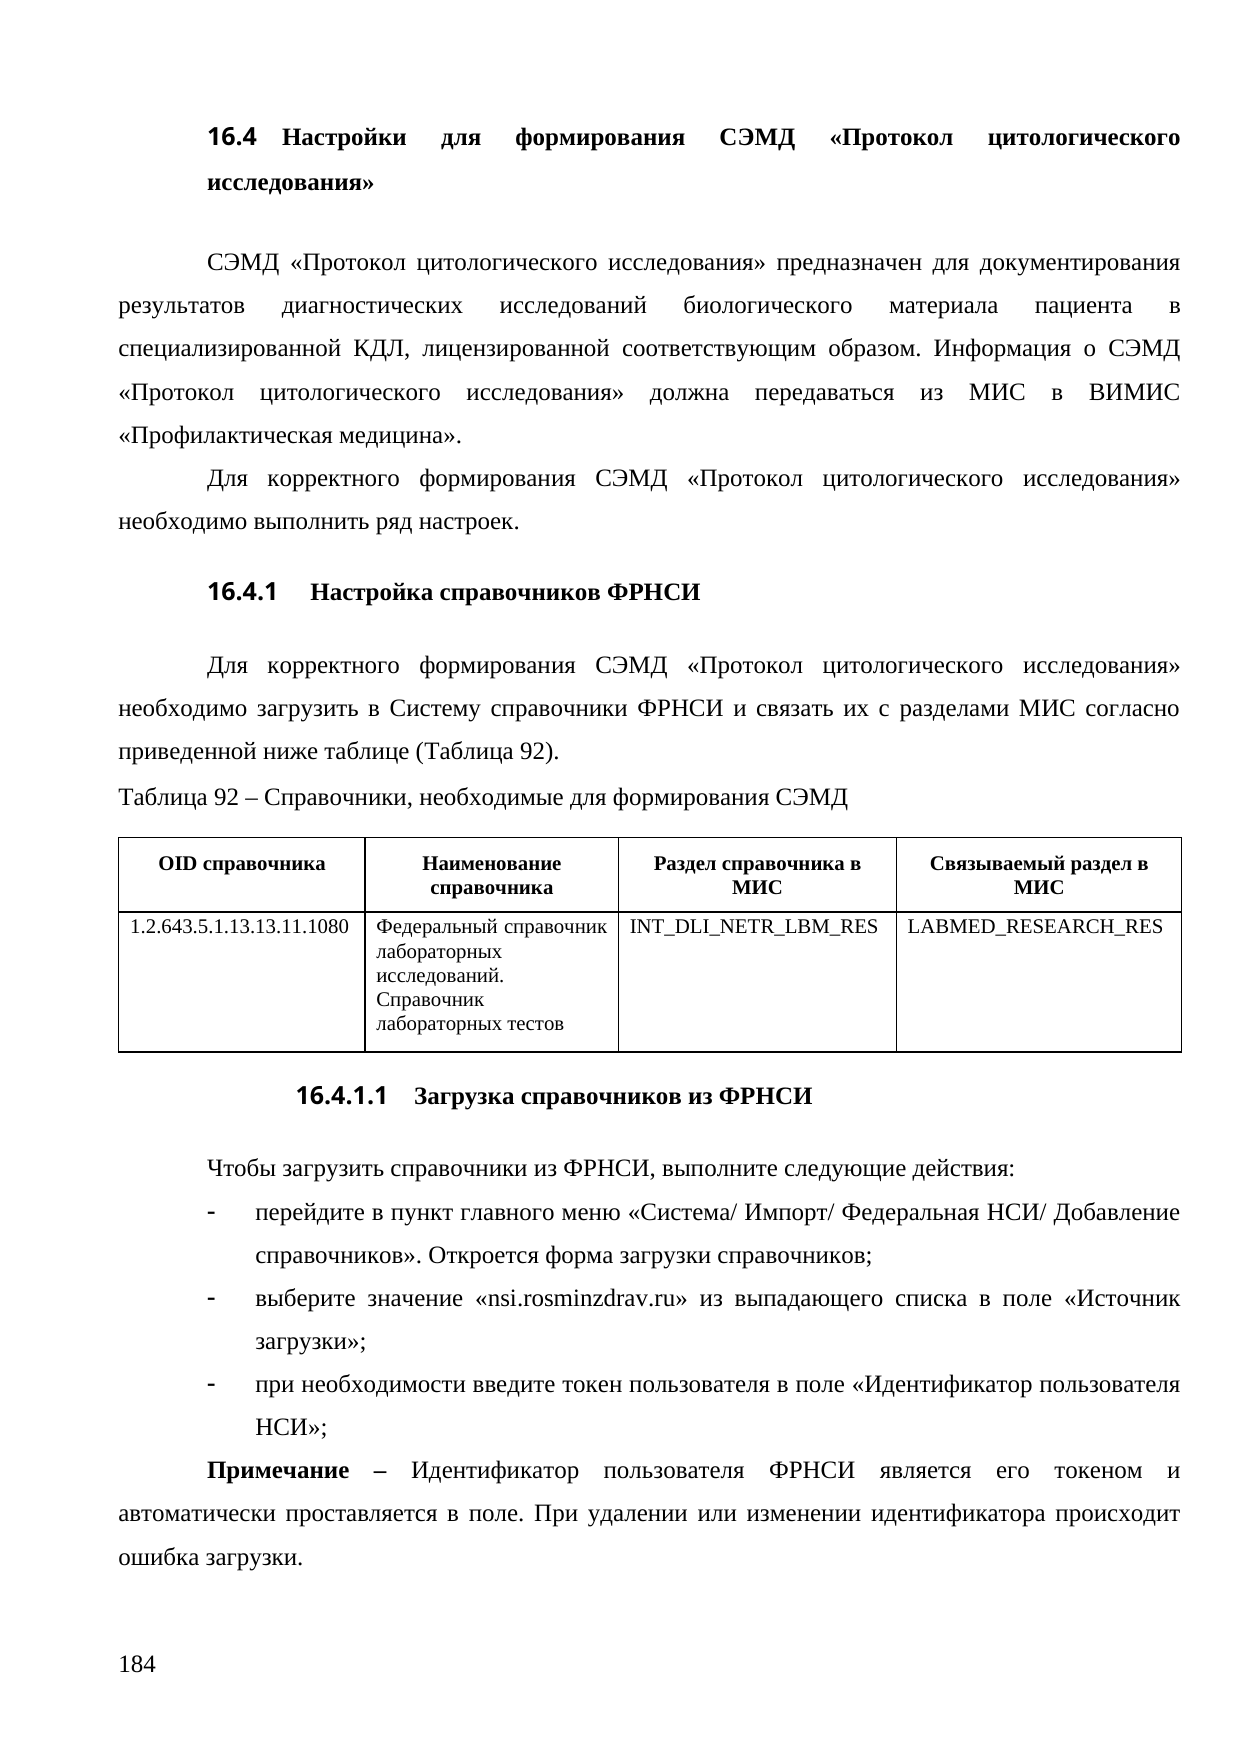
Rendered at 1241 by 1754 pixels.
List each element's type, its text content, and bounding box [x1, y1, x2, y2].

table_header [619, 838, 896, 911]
text Примечание – Идентификатор пользователя ФРНСИ является его токеном и автоматически проставляется в поле. При удалении или изменении идентификатора происходит ошибка загрузки. [118, 1455, 1181, 1570]
subtitle Настройки для формирования СЭМД «Протокол цитологического исследования» [207, 118, 1181, 195]
text Для корректного формирования СЭМД «Протокол цитологического исследования» необходимо загрузить в Систему справочники ФРНСИ и связать их с разделами МИС согласно приведенной ниже таблице (Таблица 92). [118, 650, 1181, 765]
title Таблица 92 – Справочники, необходимые для формирования СЭМД [118, 782, 1181, 810]
text Для корректного формирования СЭМД «Протокол цитологического исследования» необходимо выполнить ряд настроек. [118, 463, 1181, 535]
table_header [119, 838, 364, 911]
list перейдите в пункт главного меню «Система/ Импорт/ Федеральная НСИ/ Добавление справочников». Откроется форма загрузки справочников; [207, 1197, 1181, 1268]
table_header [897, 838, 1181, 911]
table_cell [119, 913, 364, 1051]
text СЭМД «Протокол цитологического исследования» предназначен для документирования результатов диагностических исследований биологического материала пациента в специализированной КДЛ, лицензированной соответствующим образом. Информация о СЭМД «Протокол цитологического исследования» должна передаваться из МИС в ВИМИС «Профилактическая медицина». [118, 247, 1181, 448]
subtitle Настройка справочников ФРНСИ [207, 574, 1181, 608]
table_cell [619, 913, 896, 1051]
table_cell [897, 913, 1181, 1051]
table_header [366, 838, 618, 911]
subtitle Загрузка справочников из ФРНСИ [207, 1077, 1181, 1112]
list при необходимости введите токен пользователя в поле «Идентификатор пользователя НСИ»; [207, 1369, 1181, 1441]
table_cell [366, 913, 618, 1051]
list выберите значение «nsi.rosminzdrav.ru» из выпадающего списка в поле «Источник загрузки»; [207, 1283, 1181, 1355]
title Чтобы загрузить справочники из ФРНСИ, выполните следующие действия: [118, 1153, 1181, 1182]
